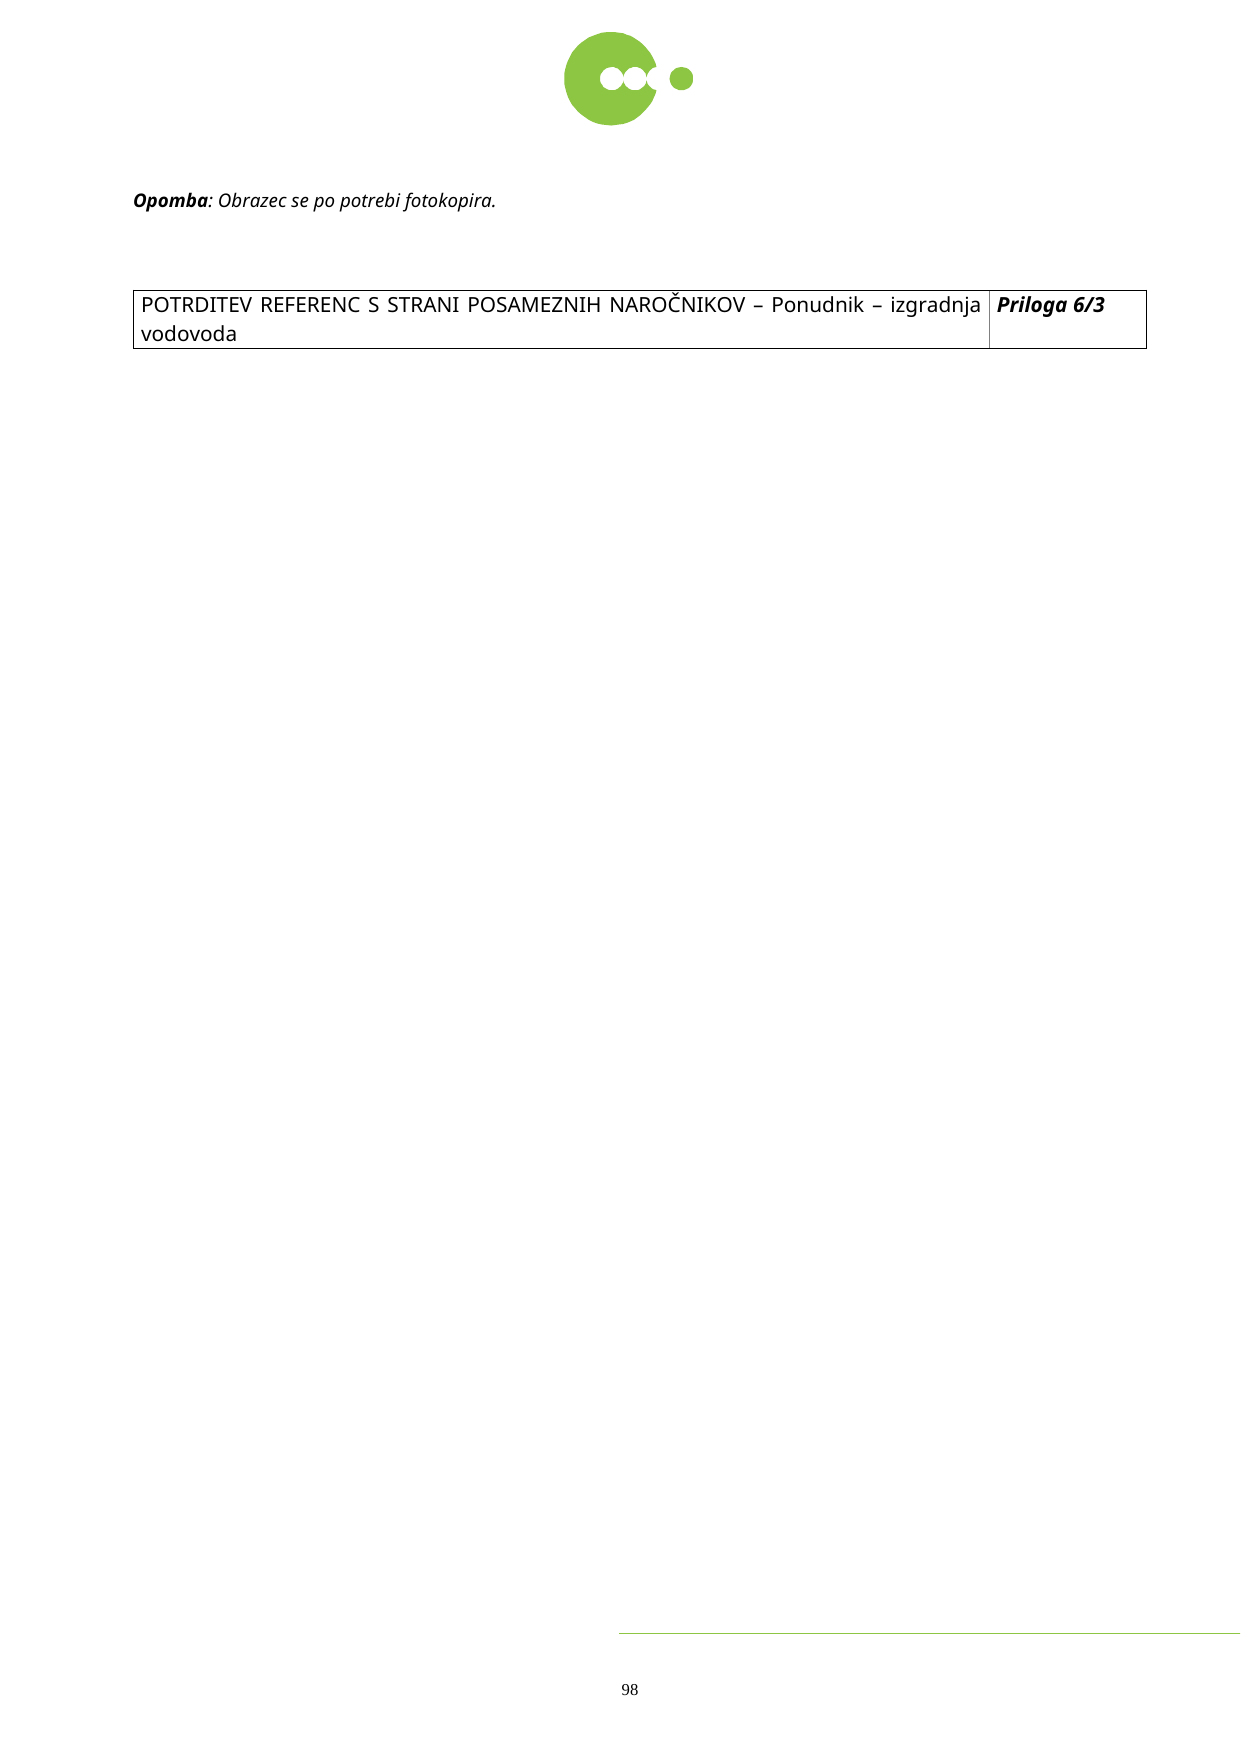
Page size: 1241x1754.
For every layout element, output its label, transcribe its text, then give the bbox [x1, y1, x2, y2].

text Opomba: Obrazec se po potrebi fotokopira. [133, 187, 1122, 213]
table_header Priloga 6/3 [990, 291, 1146, 347]
table_header POTRDITEV REFERENC S STRANI POSAMEZNIH NAROČNIKOV – Ponudnik – izgradnja vodovoda [134, 291, 989, 347]
